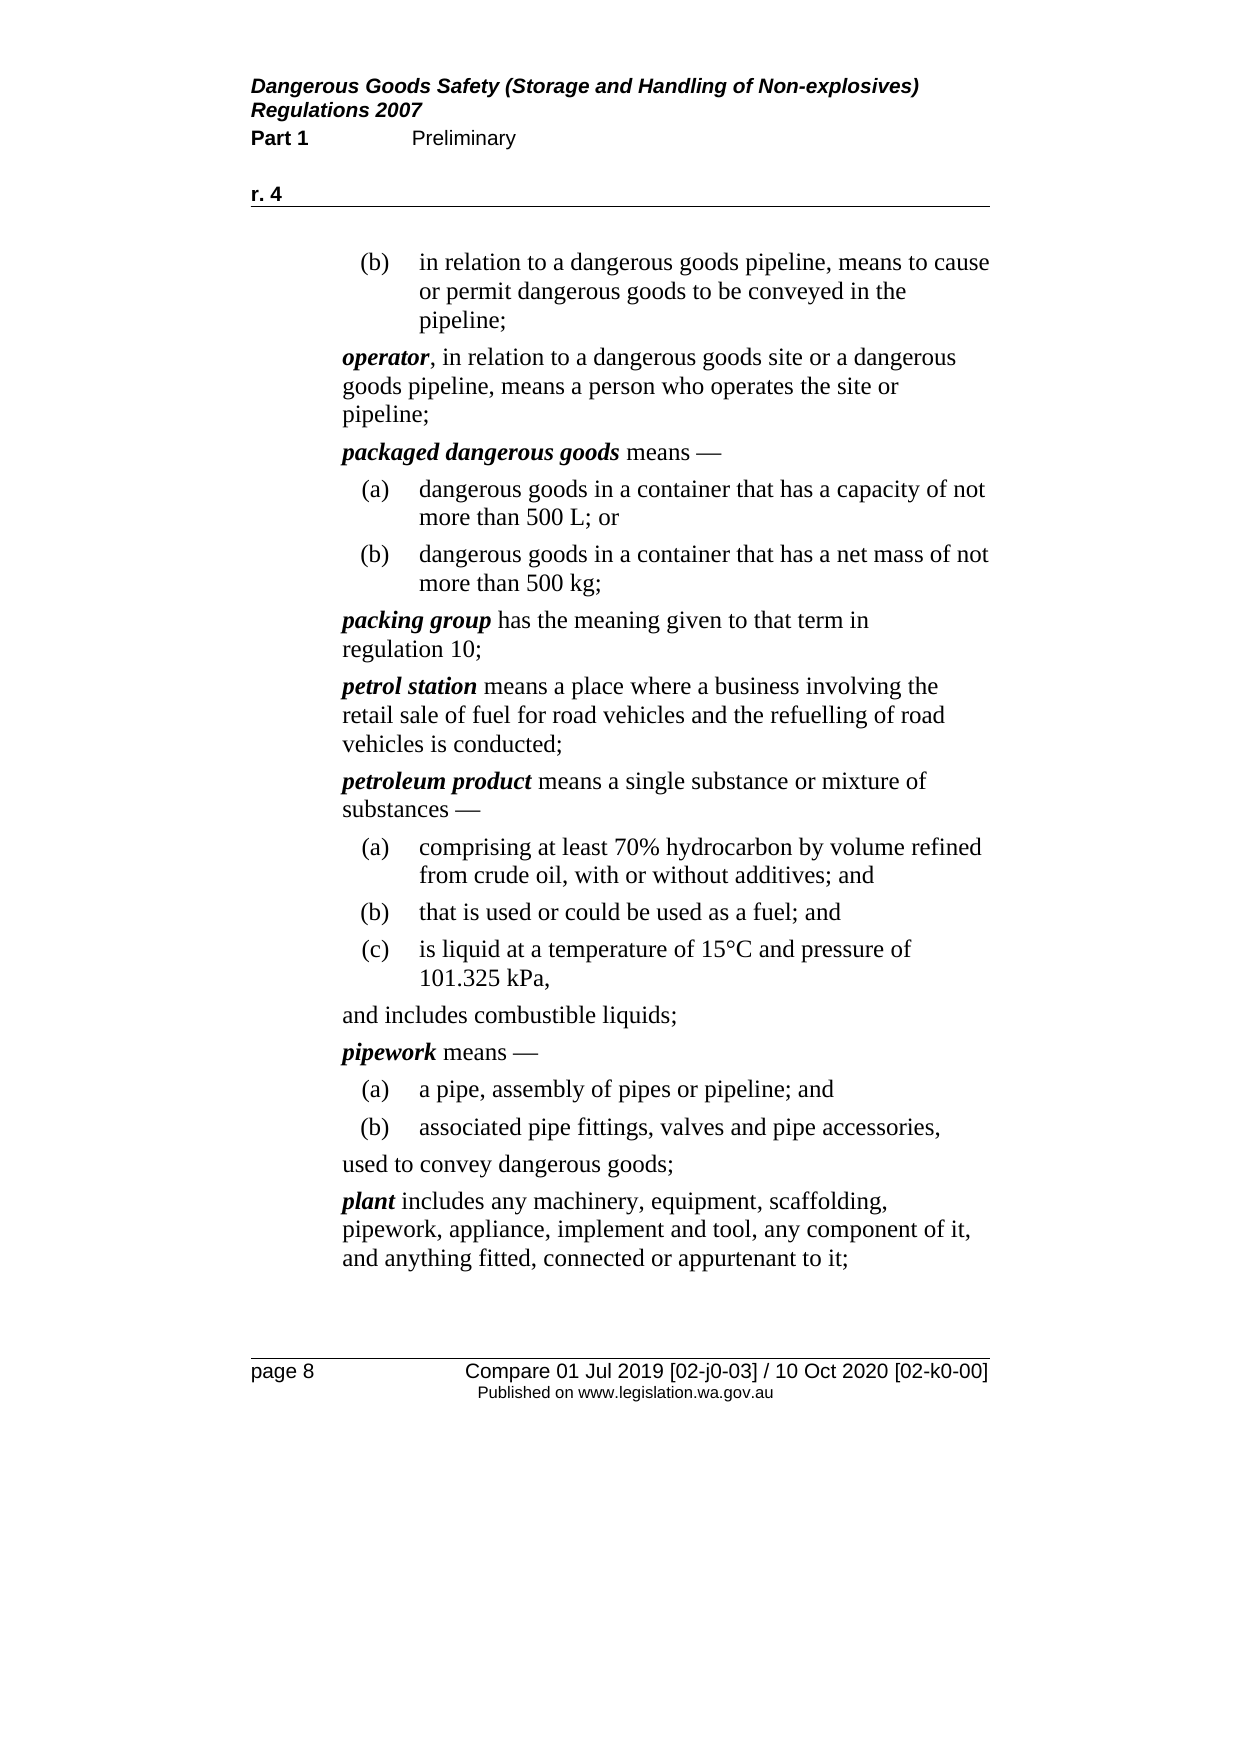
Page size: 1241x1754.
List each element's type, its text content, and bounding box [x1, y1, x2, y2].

text (b) dangerous goods in a container that has a net mass of not more than 500 kg; [251, 539, 990, 597]
text (c) is liquid at a temperature of 15°C and pressure of 101.325 kPa, [251, 934, 990, 992]
text pipework means — [251, 1037, 990, 1066]
text (b) that is used or could be used as a fuel; and [251, 897, 990, 926]
text petrol station means a place where a business involving the retail sale of fuel for road vehicles and the refuelling of road vehicles is conducted; [251, 671, 990, 757]
text (a) dangerous goods in a container that has a capacity of not more than 500 L; or [251, 474, 990, 531]
text used to convey dangerous goods; [251, 1149, 990, 1177]
text packaged dangerous goods means — [251, 437, 990, 465]
text packing group has the meaning given to that term in regulation 10; [251, 605, 990, 663]
text and includes combustible liquids; [251, 1000, 990, 1029]
text (a) comprising at least 70% hydrocarbon by volume refined from crude oil, with or without additives; and [251, 832, 990, 889]
text petroleum product means a single substance or mixture of substances — [251, 766, 990, 823]
text (a) a pipe, assembly of pipes or pipeline; and [251, 1074, 990, 1103]
text (b) associated pipe fittings, valves and pipe accessories, [251, 1112, 990, 1140]
text (b) in relation to a dangerous goods pipeline, means to cause or permit dangerous goods to be conveyed in the pipeline; [251, 247, 990, 334]
text plant includes any machinery, equipment, scaffolding, pipework, appliance, implement and tool, any component of it, and anything fitted, connected or appurtenant to it; [251, 1186, 990, 1272]
text operator, in relation to a dangerous goods site or a dangerous goods pipeline, means a person who operates the site or pipeline; [251, 342, 990, 428]
